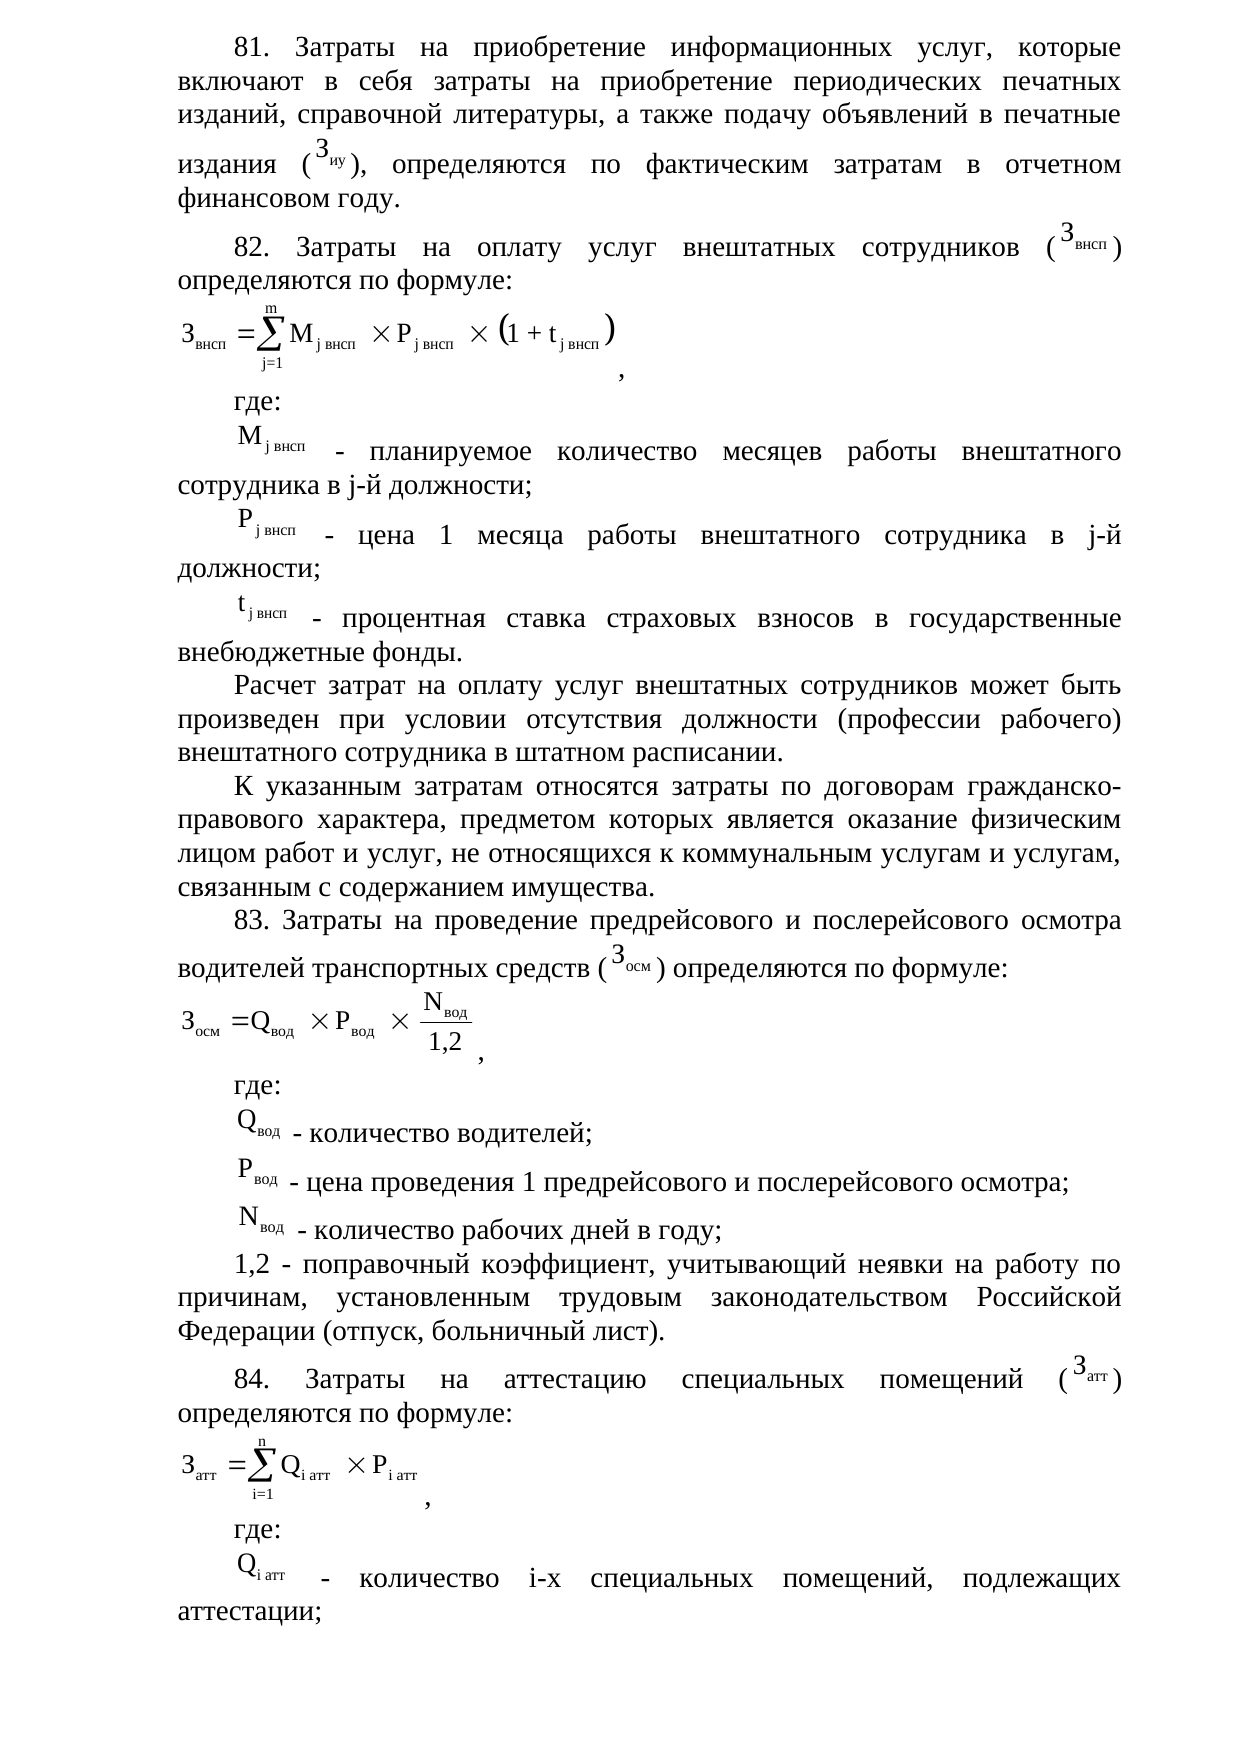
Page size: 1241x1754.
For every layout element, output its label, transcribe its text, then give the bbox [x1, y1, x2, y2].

text 83. Затраты на проведение предрейсового и послерейсового осмотра водителей транспортных средств () определяются по формуле: [177, 902, 1122, 984]
text где: [177, 1511, 1122, 1545]
text К указанным затратам относятся затраты по договорам гражданско-правового характера, предметом которых является оказание физическим лицом работ и услуг, не относящихся к коммунальным услугам и услугам, связанным с содержанием имущества. [177, 768, 1122, 902]
text - цена 1 месяца работы внештатного сотрудника в j-й должности; [177, 500, 1122, 584]
text , [177, 1428, 1122, 1511]
text , [177, 984, 1122, 1067]
text где: [177, 383, 1122, 417]
text 81. Затраты на приобретение информационных услуг, которые включают в себя затраты на приобретение периодических печатных изданий, справочной литературы, а также подачу объявлений в печатные издания (), определяются по фактическим затратам в отчетном финансовом году. [177, 29, 1122, 214]
text где: [177, 1067, 1122, 1101]
text Расчет затрат на оплату услуг внештатных сотрудников может быть произведен при условии отсутствия должности (профессии рабочего) внештатного сотрудника в штатном расписании. [177, 667, 1122, 768]
text 84. Затраты на аттестацию специальных помещений () определяются по формуле: [177, 1346, 1122, 1428]
text - количество i-х специальных помещений, подлежащих аттестации; [177, 1545, 1122, 1627]
text - процентная ставка страховых взносов в государственные внебюджетные фонды. [177, 584, 1122, 667]
text - количество рабочих дней в году; [177, 1197, 1122, 1246]
text 82. Затраты на оплату услуг внештатных сотрудников () определяются по формуле: [177, 214, 1122, 296]
text - планируемое количество месяцев работы внештатного сотрудника в j-й должности; [177, 417, 1122, 500]
text - количество водителей; [177, 1101, 1122, 1149]
text 1,2 - поправочный коэффициент, учитывающий неявки на работу по причинам, установленным трудовым законодательством Российской Федерации (отпуск, больничный лист). [177, 1246, 1122, 1346]
text - цена проведения 1 предрейсового и послерейсового осмотра; [177, 1149, 1122, 1197]
text , [177, 296, 1122, 383]
